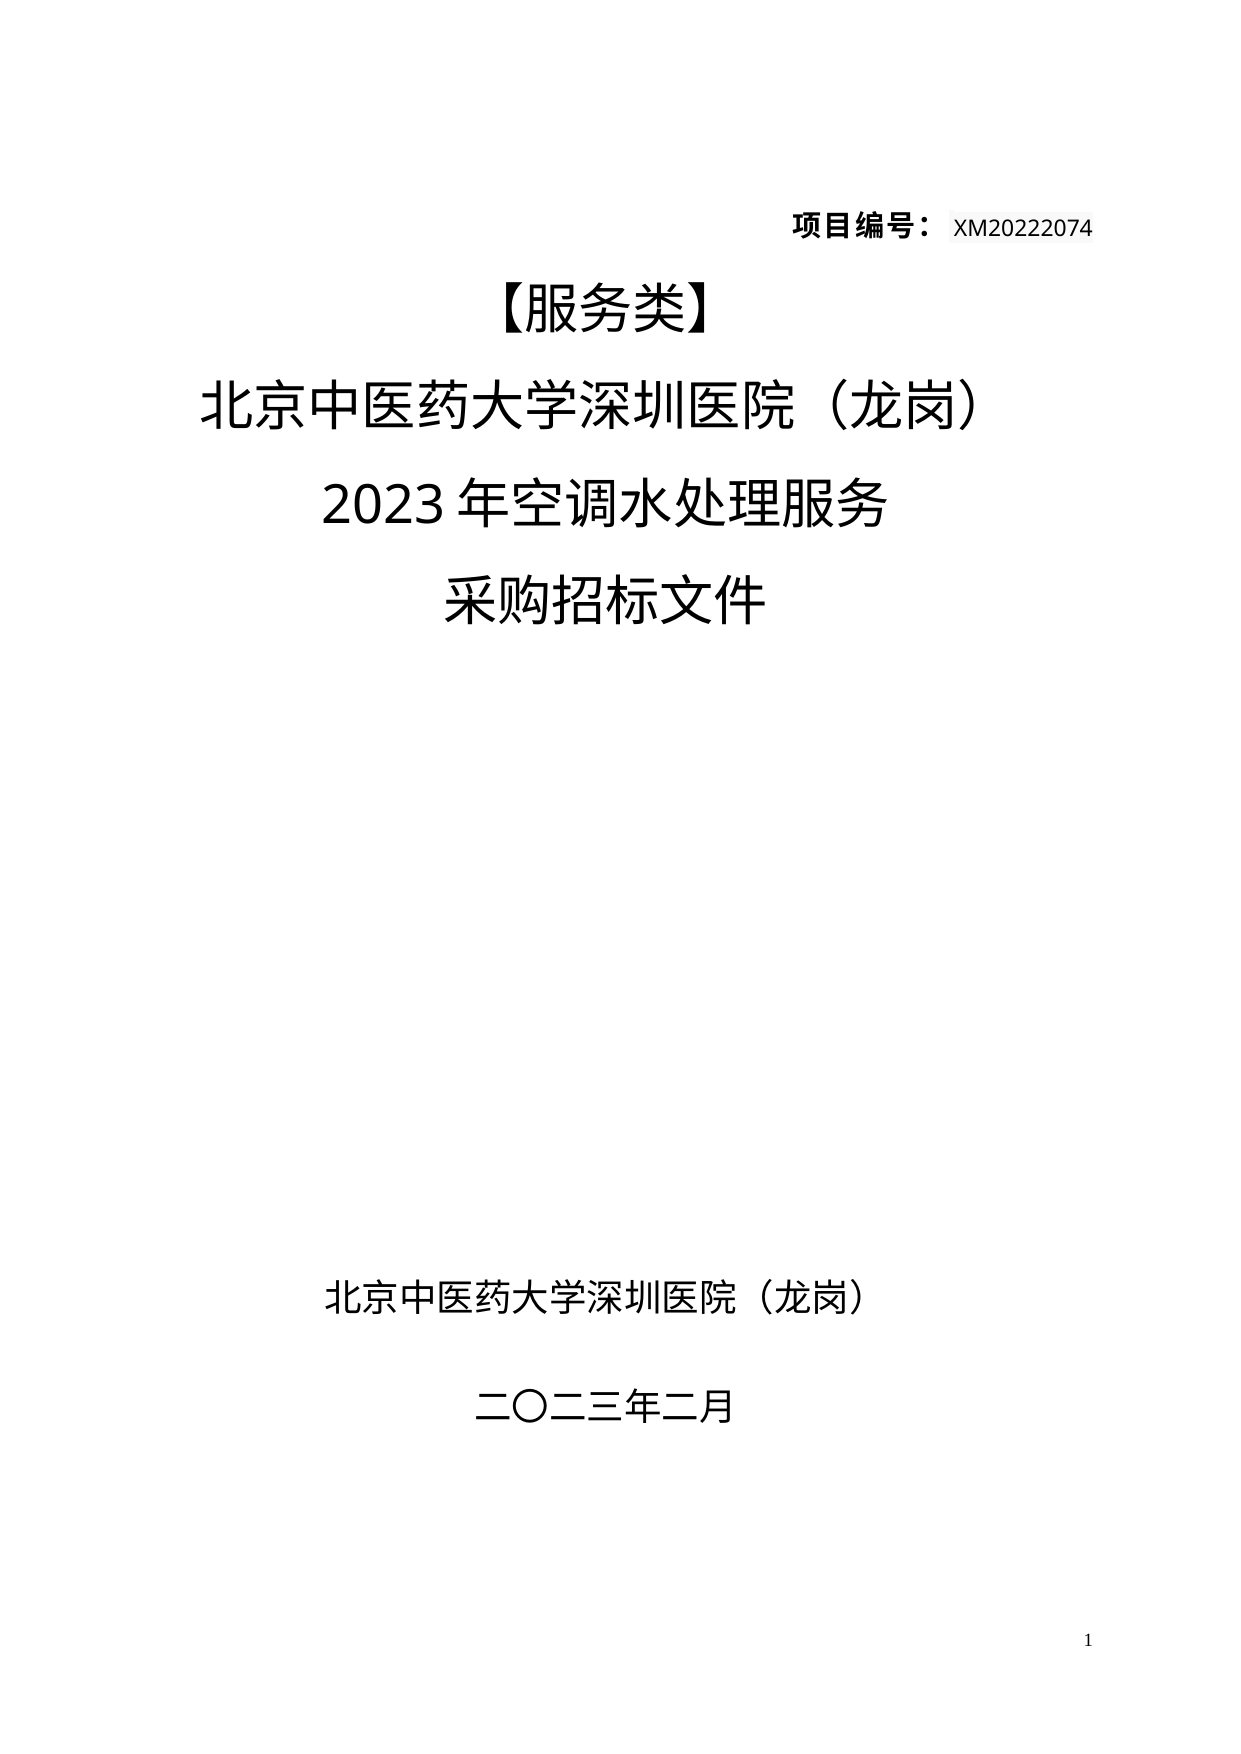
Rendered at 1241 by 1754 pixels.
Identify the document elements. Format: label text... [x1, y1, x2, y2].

text 采购招标文件 [118, 548, 1093, 646]
text 2023年空调水处理服务 [118, 451, 1093, 548]
text 北京中医药大学深圳医院（龙岗） [118, 1268, 1093, 1322]
text 【服务类】 [118, 256, 1093, 353]
text 北京中医药大学深圳医院（龙岗） [118, 353, 1093, 451]
text 项目编号： XM20222074 [118, 191, 1093, 256]
text 二〇二三年二月 [118, 1377, 1093, 1431]
